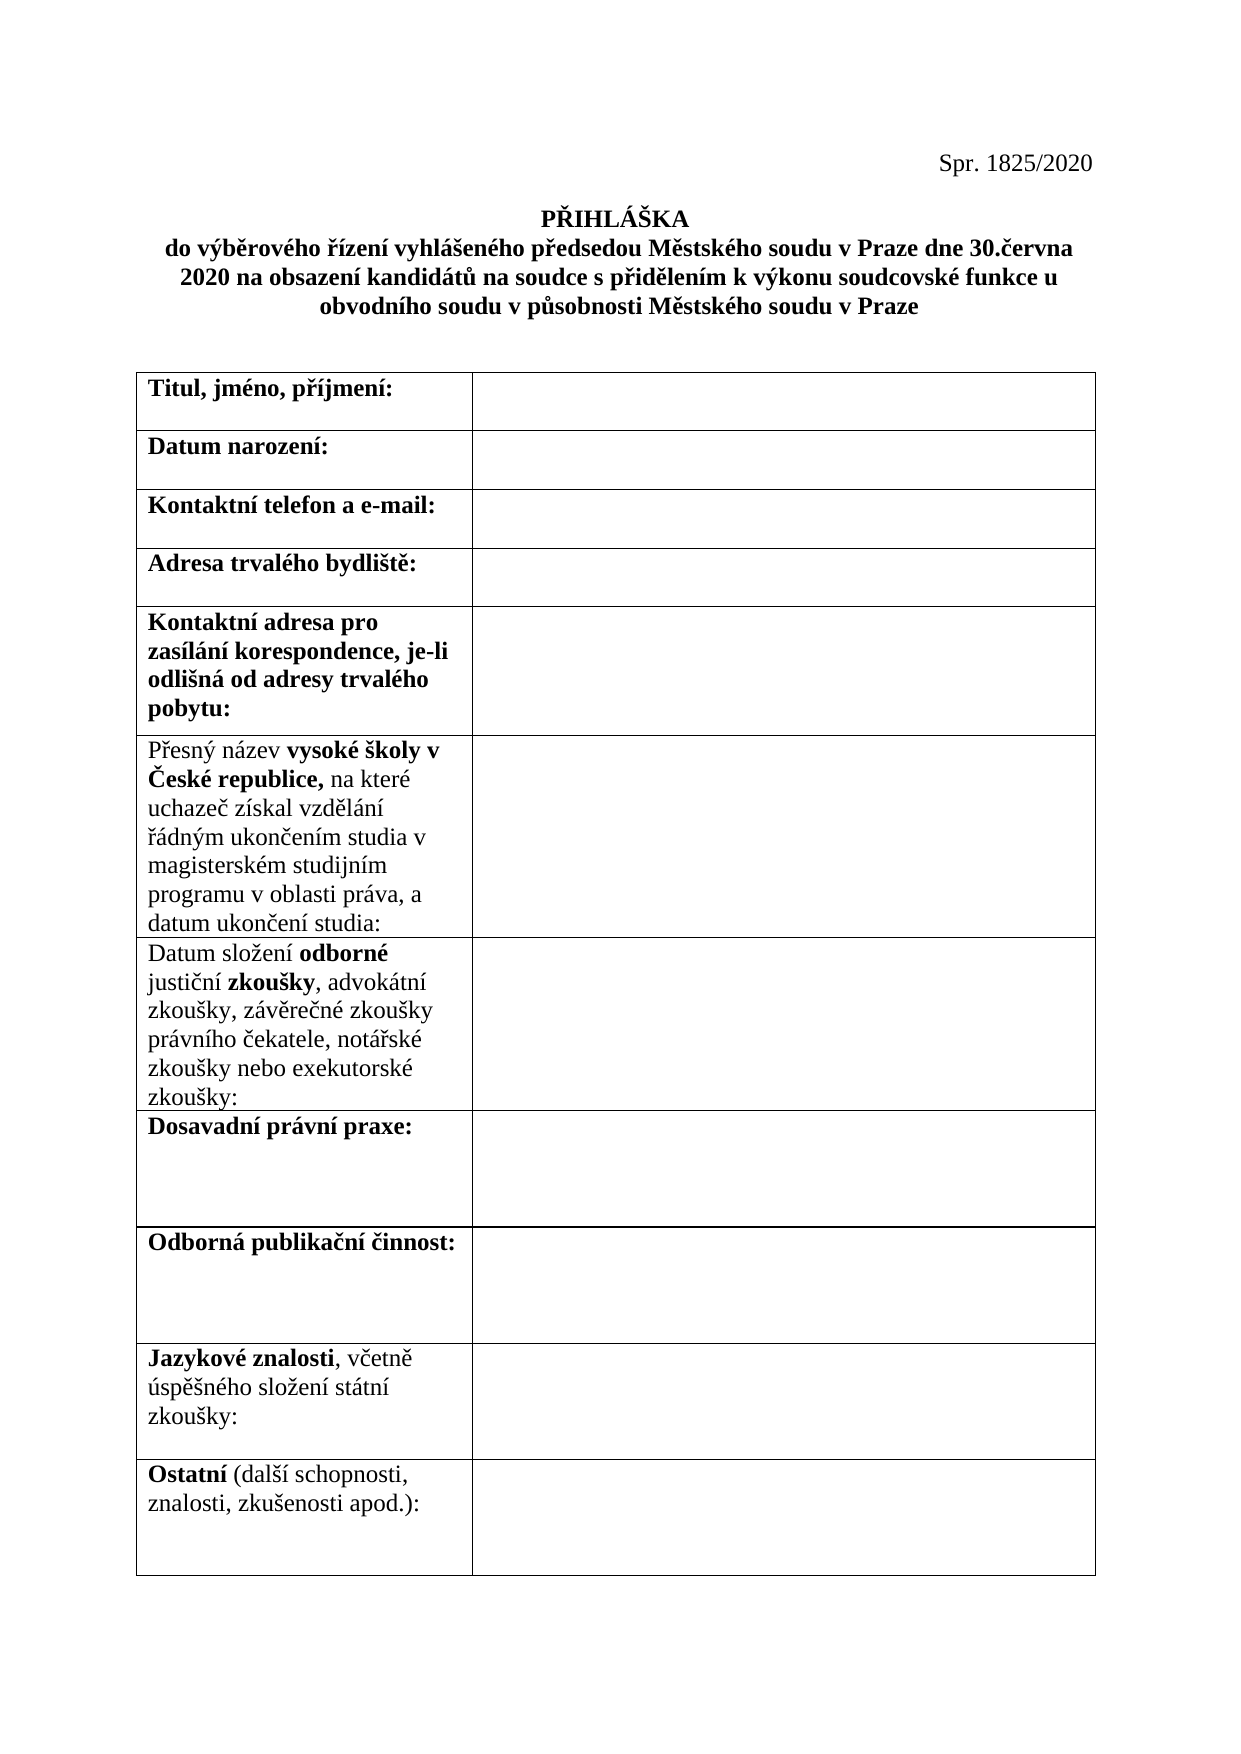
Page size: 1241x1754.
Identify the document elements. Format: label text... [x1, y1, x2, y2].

table_cell Jazykové znalosti, včetně úspěšného složení státní zkoušky: [137, 1344, 472, 1458]
table_cell Přesný název vysoké školy v České republice, na které uchazeč získal vzdělání řádným ukončením studia v magisterském studijním programu v oblasti práva, a datum ukončení studia: [137, 736, 472, 937]
table_cell [473, 1111, 1095, 1226]
table_cell [473, 1344, 1095, 1458]
table_cell [473, 431, 1095, 489]
text Spr. 1825/2020 [185, 148, 1092, 176]
table_cell Odborná publikační činnost: [137, 1228, 472, 1342]
table_cell Datum složení odborné justiční zkoušky, advokátní zkoušky, závěrečné zkoušky právního čekatele, notářské zkoušky nebo exekutorské zkoušky: [137, 938, 472, 1110]
text PŘIHLÁŠKA [148, 205, 1082, 233]
table_header Titul, jméno, příjmení: [137, 373, 472, 430]
table_cell [473, 938, 1095, 1110]
table_cell Kontaktní adresa pro zasílání korespondence, je-li odlišná od adresy trvalého pobytu: [137, 607, 472, 734]
table_header [473, 373, 1095, 430]
table_cell [473, 1460, 1095, 1574]
table_cell [473, 1228, 1095, 1342]
table_cell [473, 549, 1095, 606]
table_cell [473, 490, 1095, 547]
table_cell [473, 607, 1095, 734]
text do výběrového řízení vyhlášeného předsedou Městského soudu v Praze dne 30.června 2020 na obsazení kandidátů na soudce s přidělením k výkonu soudcovské funkce u obvodního soudu v působnosti Městského soudu v Praze [148, 233, 1090, 319]
table_cell Ostatní (další schopnosti, znalosti, zkušenosti apod.): [137, 1460, 472, 1574]
table_cell [473, 736, 1095, 937]
table_cell Datum narození: [137, 431, 472, 489]
table_cell Dosavadní právní praxe: [137, 1111, 472, 1226]
table_cell Adresa trvalého bydliště: [137, 549, 472, 606]
table_cell Kontaktní telefon a e-mail: [137, 490, 472, 547]
